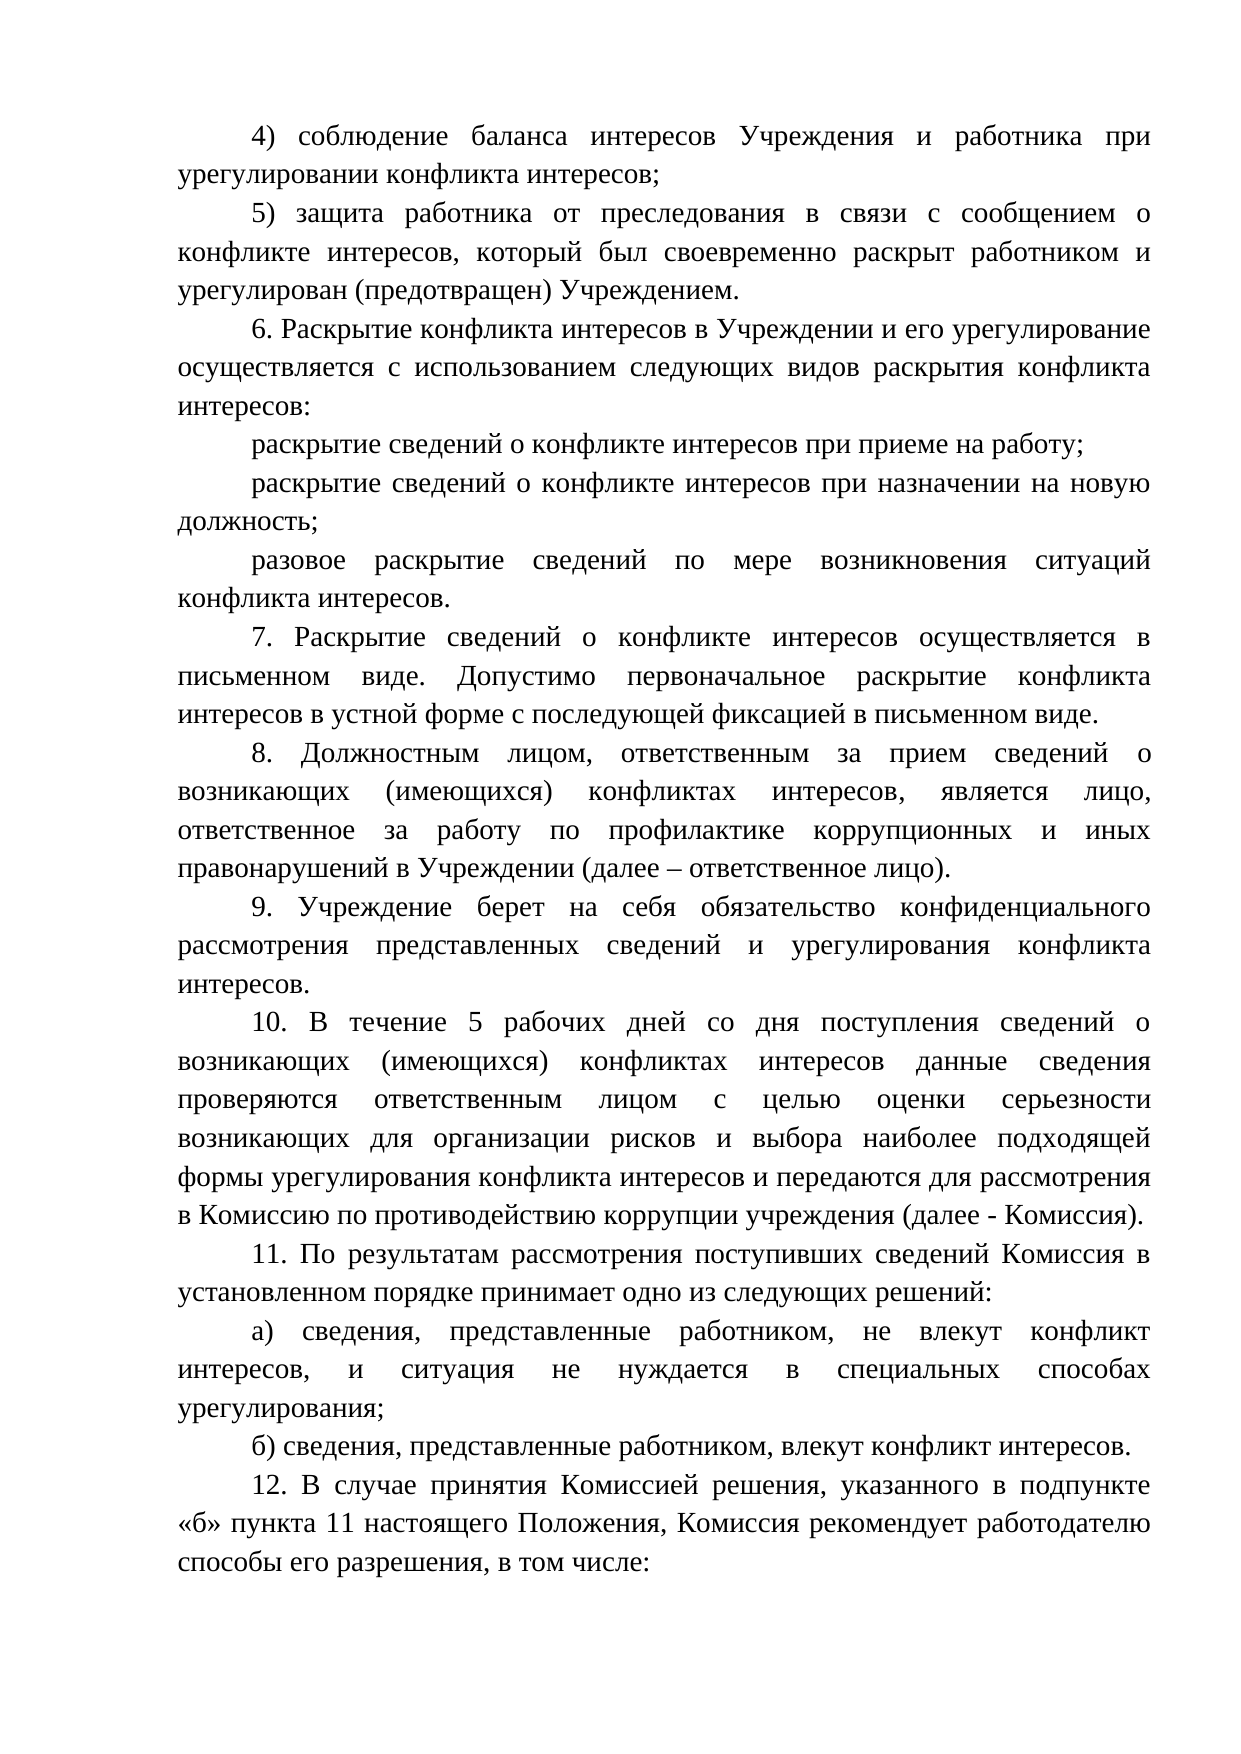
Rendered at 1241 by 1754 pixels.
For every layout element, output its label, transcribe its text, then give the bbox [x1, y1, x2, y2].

text 10. В течение 5 рабочих дней со дня поступления сведений о возникающих (имеющихся) конфликтах интересов данные сведения проверяются ответственным лицом с целью оценки серьезности возникающих для организации рисков и выбора наиболее подходящей формы урегулирования конфликта интересов и передаются для рассмотрения в Комиссию по противодействию коррупции учреждения (далее - Комиссия). [177, 1004, 1152, 1231]
text 6. Раскрытие конфликта интересов в Учреждении и его урегулирование осуществляется с использованием следующих видов раскрытия конфликта интересов: [177, 311, 1152, 421]
text 12. В случае принятия Комиссией решения, указанного в подпункте «б» пункта 11 настоящего Положения, Комиссия рекомендует работодателю способы его разрешения, в том числе: [177, 1467, 1152, 1578]
text а) сведения, представленные работником, не влекут конфликт интересов, и ситуация не нуждается в специальных способах урегулирования; [177, 1313, 1152, 1423]
text б) сведения, представленные работником, влекут конфликт интересов. [177, 1428, 1152, 1462]
text 8. Должностным лицом, ответственным за прием сведений о возникающих (имеющихся) конфликтах интересов, является лицо, ответственное за работу по профилактике коррупционных и иных правонарушений в Учреждении (далее – ответственное лицо). [177, 735, 1152, 884]
text раскрытие сведений о конфликте интересов при назначении на новую должность; [177, 465, 1152, 537]
text 11. По результатам рассмотрения поступивших сведений Комиссия в установленном порядке принимает одно из следующих решений: [177, 1236, 1152, 1308]
text раскрытие сведений о конфликте интересов при приеме на работу; [177, 426, 1152, 460]
text 7. Раскрытие сведений о конфликте интересов осуществляется в письменном виде. Допустимо первоначальное раскрытие конфликта интересов в устной форме с последующей фиксацией в письменном виде. [177, 619, 1152, 730]
text 4) соблюдение баланса интересов Учреждения и работника при урегулировании конфликта интересов; [177, 118, 1152, 190]
text разовое раскрытие сведений по мере возникновения ситуаций конфликта интересов. [177, 542, 1152, 614]
text 9. Учреждение берет на себя обязательство конфиденциального рассмотрения представленных сведений и урегулирования конфликта интересов. [177, 889, 1152, 999]
text 5) защита работника от преследования в связи с сообщением о конфликте интересов, который был своевременно раскрыт работником и урегулирован (предотвращен) Учреждением. [177, 195, 1152, 306]
